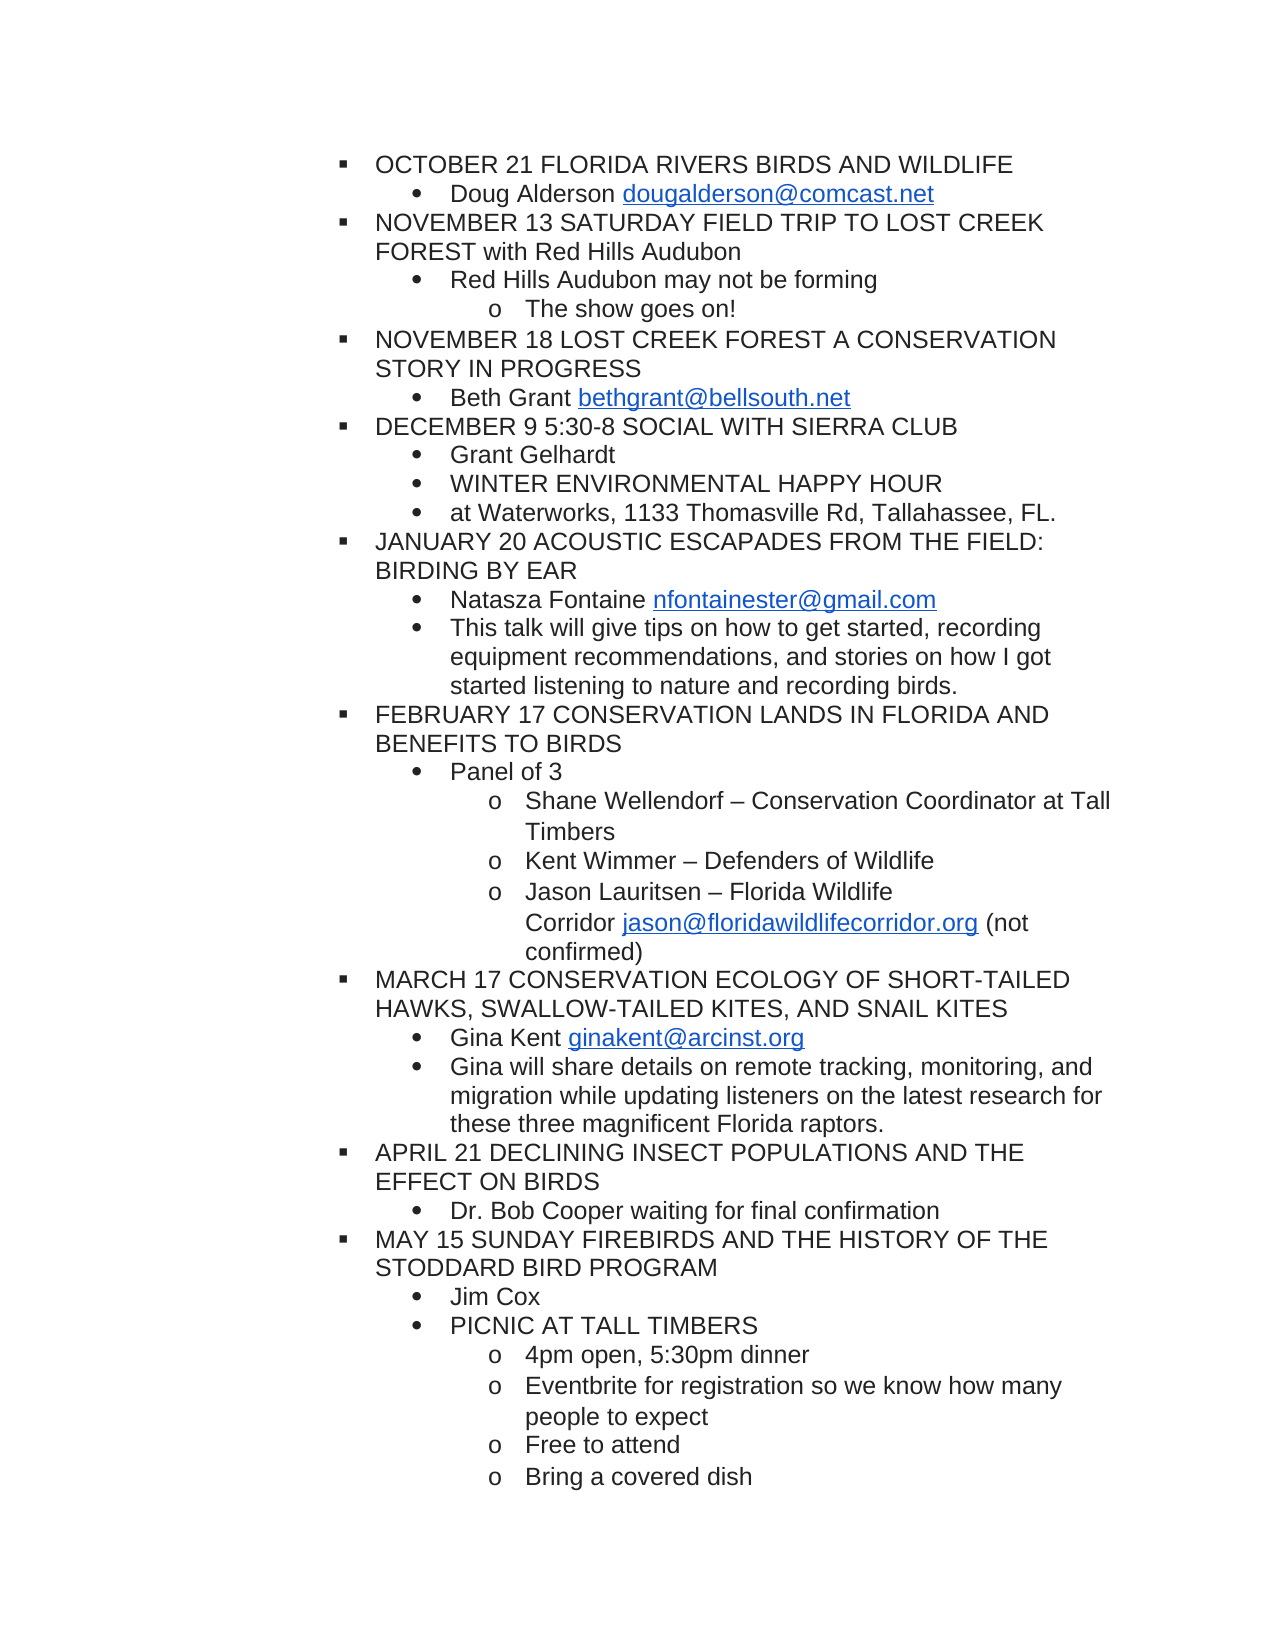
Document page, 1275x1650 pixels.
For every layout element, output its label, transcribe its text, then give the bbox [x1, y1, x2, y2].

list WINTER ENVIRONMENTAL HAPPY HOUR [412, 469, 1125, 498]
list Natasza Fontaine nfontainester@gmail.com [412, 584, 1125, 613]
list APRIL 21 DECLINING INSECT POPULATIONS AND THE EFFECT ON BIRDS [337, 1138, 1125, 1196]
list Kent Wimmer – Defenders of Wildlife [487, 846, 1125, 877]
list 4pm open, 5:30pm dinner [487, 1340, 1125, 1371]
list Eventbrite for registration so we know how many people to expect [487, 1371, 1125, 1431]
list Dr. Bob Cooper waiting for final confirmation [412, 1196, 1125, 1224]
list Free to attend [487, 1431, 1125, 1461]
list Beth Grant bethgrant@bellsouth.net [412, 383, 1125, 412]
list The show goes on! [487, 294, 1125, 325]
list JANUARY 20 ACOUSTIC ESCAPADES FROM THE FIELD: BIRDING BY EAR [337, 527, 1125, 584]
list MARCH 17 CONSERVATION ECOLOGY OF SHORT-TAILED HAWKS, SWALLOW-TAILED KITES, AND SNAIL KITES [337, 965, 1125, 1023]
list Jim Cox [412, 1282, 1125, 1311]
list NOVEMBER 13 SATURDAY FIELD TRIP TO LOST CREEK FOREST with Red Hills Audubon [337, 208, 1125, 265]
list Panel of 3 [412, 757, 1125, 786]
list This talk will give tips on how to get started, recording equipment recommendations, and stories on how I got started listening to nature and recording birds. [412, 613, 1125, 700]
list Gina will share details on remote tracking, monitoring, and migration while updating listeners on the latest research for these three magnificent Florida raptors. [412, 1052, 1125, 1138]
list Doug Alderson dougalderson@comcast.net [412, 179, 1125, 208]
list FEBRUARY 17 CONSERVATION LANDS IN FLORIDA AND BENEFITS TO BIRDS [337, 700, 1125, 757]
list NOVEMBER 18 LOST CREEK FOREST A CONSERVATION STORY IN PROGRESS [337, 325, 1125, 383]
list Gina Kent ginakent@arcinst.org [412, 1023, 1125, 1052]
list Grant Gelhardt [412, 440, 1125, 469]
list Shane Wellendorf – Conservation Coordinator at Tall Timbers [487, 786, 1125, 846]
list PICNIC AT TALL TIMBERS [412, 1311, 1125, 1340]
list Red Hills Audubon may not be forming [412, 265, 1125, 294]
list Bring a covered dish [487, 1461, 1125, 1492]
list OCTOBER 21 FLORIDA RIVERS BIRDS AND WILDLIFE [337, 150, 1125, 179]
list at Waterworks, 1133 Thomasville Rd, Tallahassee, FL. [412, 498, 1125, 527]
list DECEMBER 9 5:30-8 SOCIAL WITH SIERRA CLUB [337, 412, 1125, 440]
list Jason Lauritsen – Florida Wildlife Corridor jason@floridawildlifecorridor.org (not confirmed) [487, 877, 1125, 965]
list MAY 15 SUNDAY FIREBIRDS AND THE HISTORY OF THE STODDARD BIRD PROGRAM [337, 1224, 1125, 1282]
